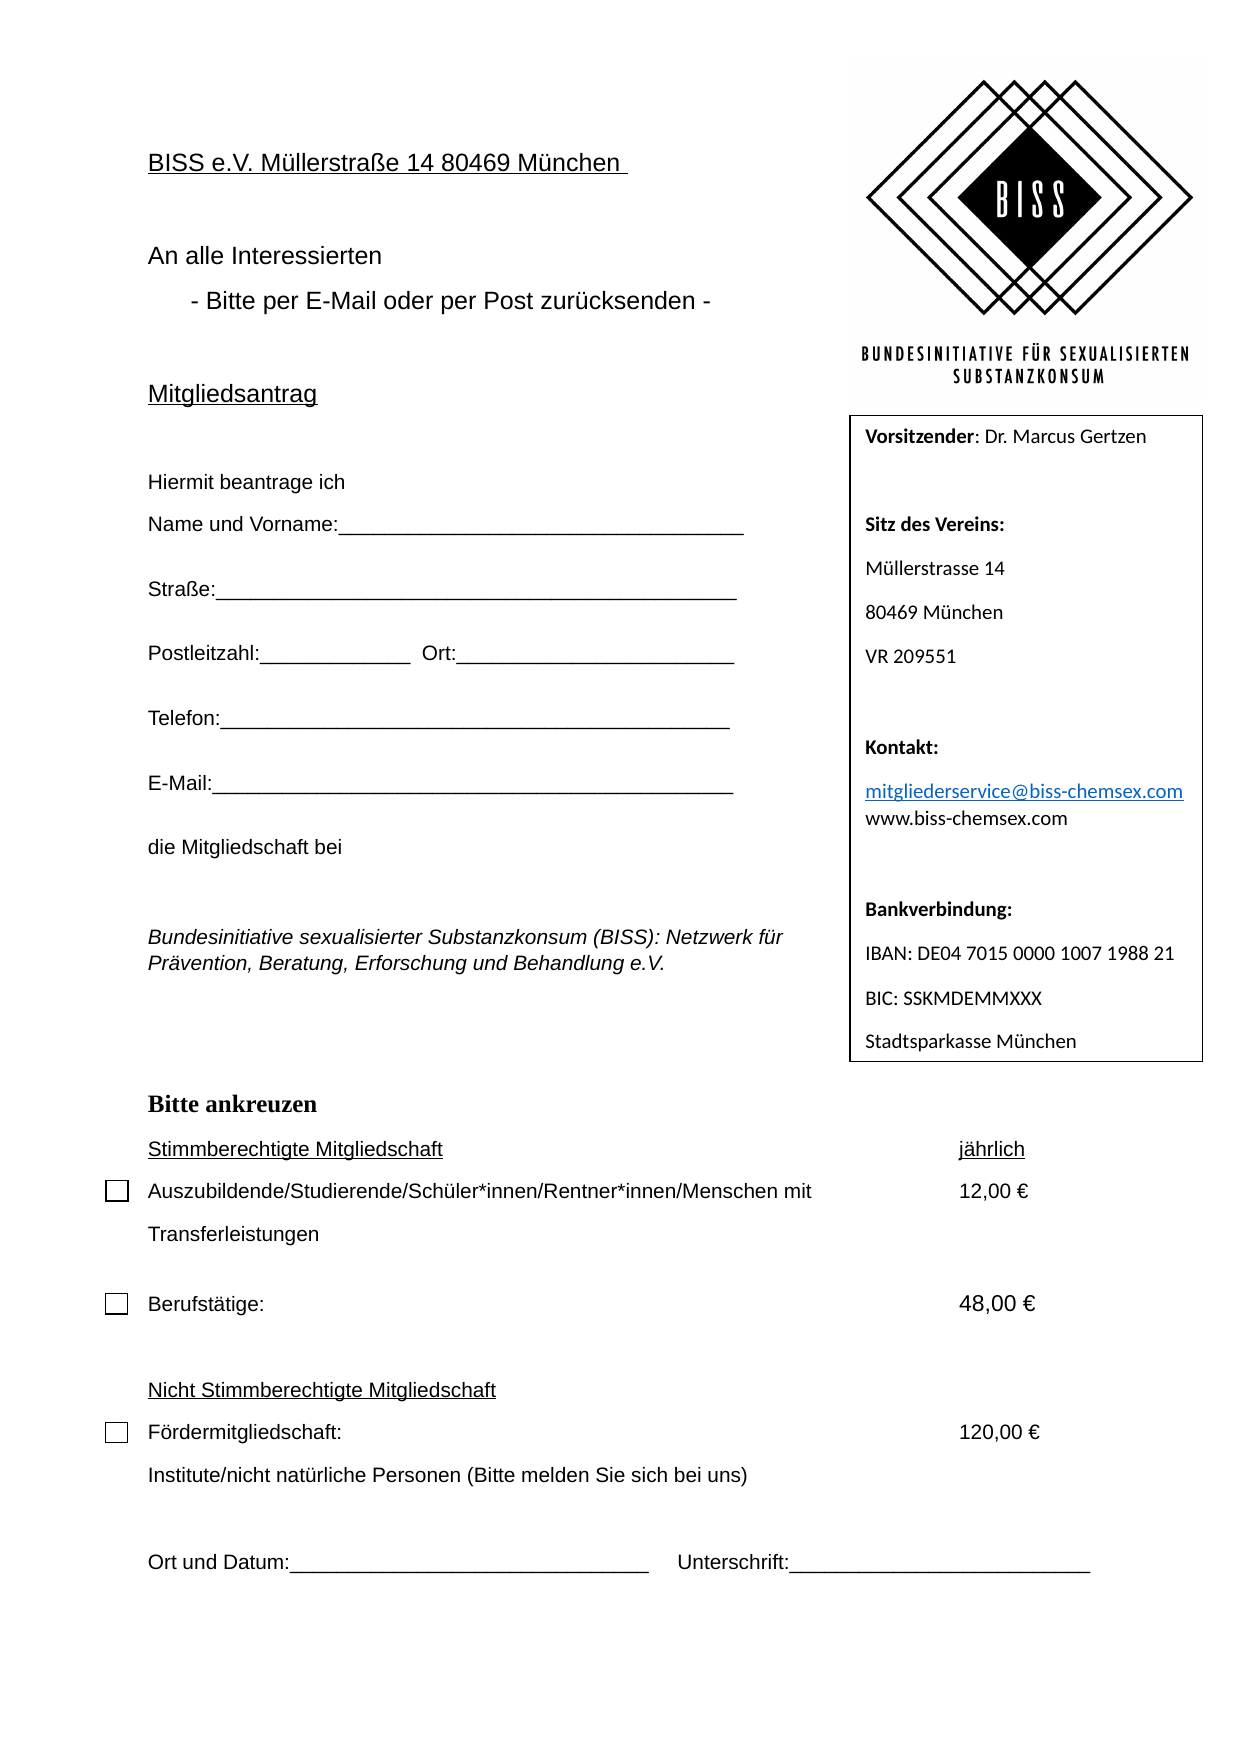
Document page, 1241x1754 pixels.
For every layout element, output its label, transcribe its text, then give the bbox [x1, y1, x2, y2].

text Mitgliedsantrag [148, 379, 1093, 408]
text Nicht Stimmberechtigte Mitgliedschaft [148, 1377, 1093, 1401]
text Bundesinitiative sexualisierter Substanzkonsum (BISS): Netzwerk für Prävention, Beratung, Erforschung und Behandlung e.V. [148, 925, 849, 975]
text Name und Vorname:___________________________________ [148, 512, 849, 536]
text Stimmberechtigte Mitgliedschaft jährlich [148, 1137, 1093, 1161]
text Ort und Datum:_______________________________ Unterschrift:__________________________ [148, 1550, 1093, 1574]
text Auszubildende/Studierende/Schüler*innen/Rentner*innen/Menschen mit 12,00 € [148, 1179, 1093, 1203]
text An alle Interessierten [148, 241, 852, 269]
list - Bitte per E-Mail oder per Post zurücksenden - [190, 286, 852, 315]
text Fördermitgliedschaft: 120,00 € [148, 1420, 1093, 1444]
text Bitte ankreuzen [148, 1089, 1093, 1118]
text Transferleistungen [148, 1222, 1093, 1271]
text Straße:_____________________________________________ [148, 577, 849, 601]
text Hiermit beantrage ich [148, 469, 849, 493]
text E-Mail:_____________________________________________ [148, 770, 849, 794]
text Institute/nicht natürliche Personen (Bitte melden Sie sich bei uns) [148, 1462, 1093, 1486]
text BISS e.V. Müllerstraße 14 80469 München [148, 148, 852, 176]
picture [852, 56, 1203, 407]
text Berufstätige: 48,00 € [148, 1290, 1093, 1316]
text Telefon:____________________________________________ [148, 706, 849, 730]
text die Mitgliedschaft bei [148, 835, 849, 859]
text Postleitzahl:_____________ Ort:________________________ [148, 641, 849, 665]
